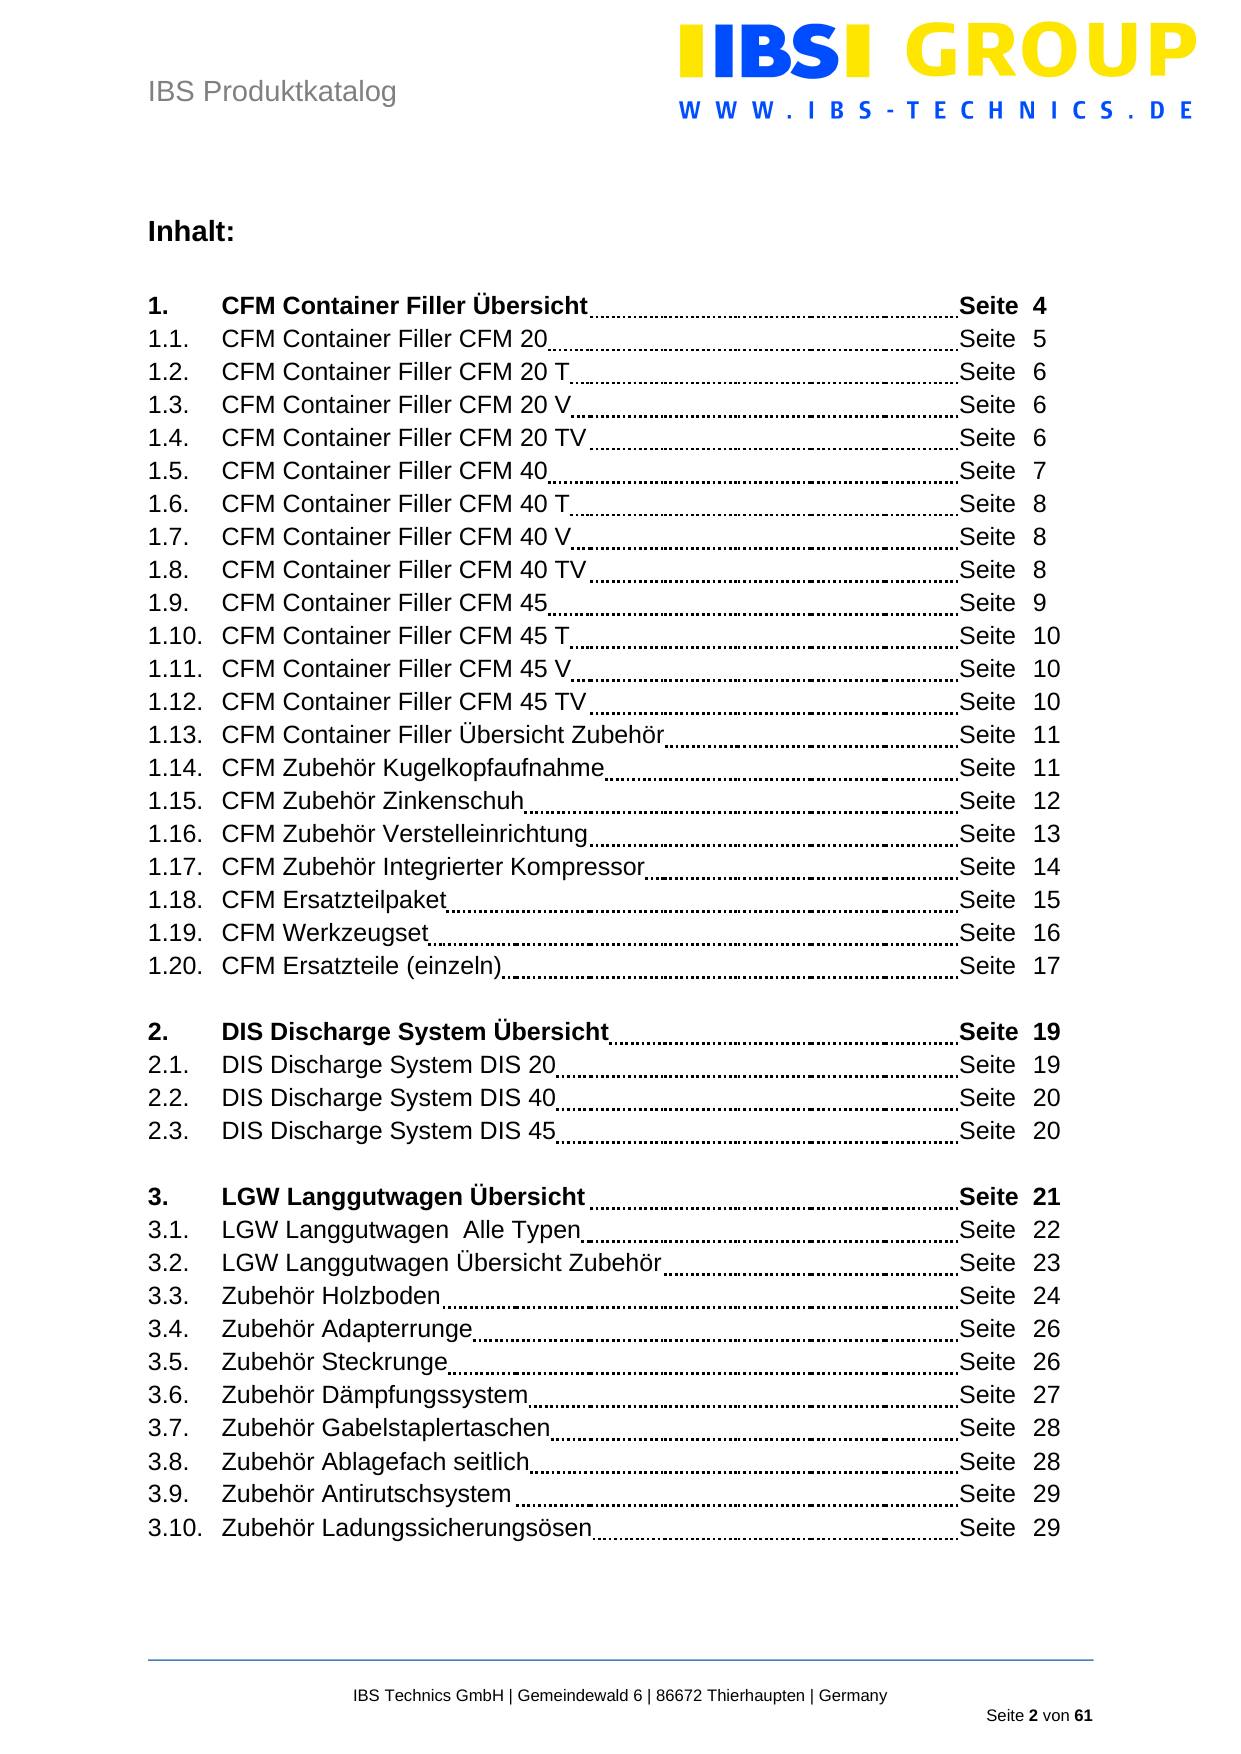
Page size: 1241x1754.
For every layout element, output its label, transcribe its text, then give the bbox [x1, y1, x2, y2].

text 1.14. CFM Zubehör Kugelkopfaufnahme Seite 11 [148, 753, 1093, 782]
text 3.4. Zubehör Adapterrunge Seite 26 [148, 1314, 1093, 1343]
text 2. DIS Discharge System Übersicht Seite 19 [148, 1017, 1093, 1046]
text 3.5. Zubehör Steckrunge Seite 26 [148, 1347, 1093, 1376]
text 1.11. CFM Container Filler CFM 45 V Seite 10 [148, 654, 1093, 683]
text 1.19. CFM Werkzeugset Seite 16 [148, 918, 1093, 947]
text Inhalt: [148, 214, 1093, 247]
text 1. CFM Container Filler Übersicht Seite 4 [148, 291, 1093, 319]
text 3.7. Zubehör Gabelstaplertaschen Seite 28 [148, 1413, 1093, 1442]
text 1.8. CFM Container Filler CFM 40 TV Seite 8 [148, 555, 1093, 584]
text 2.3. DIS Discharge System DIS 45 Seite 20 [148, 1116, 1093, 1145]
text 3.9. Zubehör Antirutschsystem Seite 29 [148, 1479, 1093, 1508]
text 1.9. CFM Container Filler CFM 45 Seite 9 [148, 588, 1093, 617]
text 1.2. CFM Container Filler CFM 20 T Seite 6 [148, 357, 1093, 386]
text 1.4. CFM Container Filler CFM 20 TV Seite 6 [148, 423, 1093, 452]
picture [671, 9, 1206, 135]
text 3.8. Zubehör Ablagefach seitlich Seite 28 [148, 1446, 1093, 1475]
text 3.3. Zubehör Holzboden Seite 24 [148, 1281, 1093, 1310]
text 3.10. Zubehör Ladungssicherungsösen Seite 29 [148, 1512, 1093, 1541]
text 2.2. DIS Discharge System DIS 40 Seite 20 [148, 1083, 1093, 1112]
text 1.16. CFM Zubehör Verstelleinrichtung Seite 13 [148, 819, 1093, 848]
text 1.20. CFM Ersatzteile (einzeln) Seite 17 [148, 951, 1093, 980]
text 1.3. CFM Container Filler CFM 20 V Seite 6 [148, 390, 1093, 418]
text 1.7. CFM Container Filler CFM 40 V Seite 8 [148, 522, 1093, 551]
text 1.5. CFM Container Filler CFM 40 Seite 7 [148, 456, 1093, 484]
text 1.17. CFM Zubehör Integrierter Kompressor Seite 14 [148, 852, 1093, 881]
text 2.1. DIS Discharge System DIS 20 Seite 19 [148, 1050, 1093, 1079]
text 1.18. CFM Ersatzteilpaket Seite 15 [148, 885, 1093, 914]
text 1.15. CFM Zubehör Zinkenschuh Seite 12 [148, 786, 1093, 815]
text 1.1. CFM Container Filler CFM 20 Seite 5 [148, 324, 1093, 352]
text 3. LGW Langgutwagen Übersicht Seite 21 [148, 1182, 1093, 1211]
text 1.6. CFM Container Filler CFM 40 T Seite 8 [148, 489, 1093, 518]
text 3.6. Zubehör Dämpfungssystem Seite 27 [148, 1380, 1093, 1409]
text 3.1. LGW Langgutwagen Alle Typen Seite 22 [148, 1215, 1093, 1244]
text 3.2. LGW Langgutwagen Übersicht Zubehör Seite 23 [148, 1248, 1093, 1277]
text 1.12. CFM Container Filler CFM 45 TV Seite 10 [148, 687, 1093, 716]
text 1.10. CFM Container Filler CFM 45 T Seite 10 [148, 621, 1093, 650]
text 1.13. CFM Container Filler Übersicht Zubehör Seite 11 [148, 720, 1093, 749]
